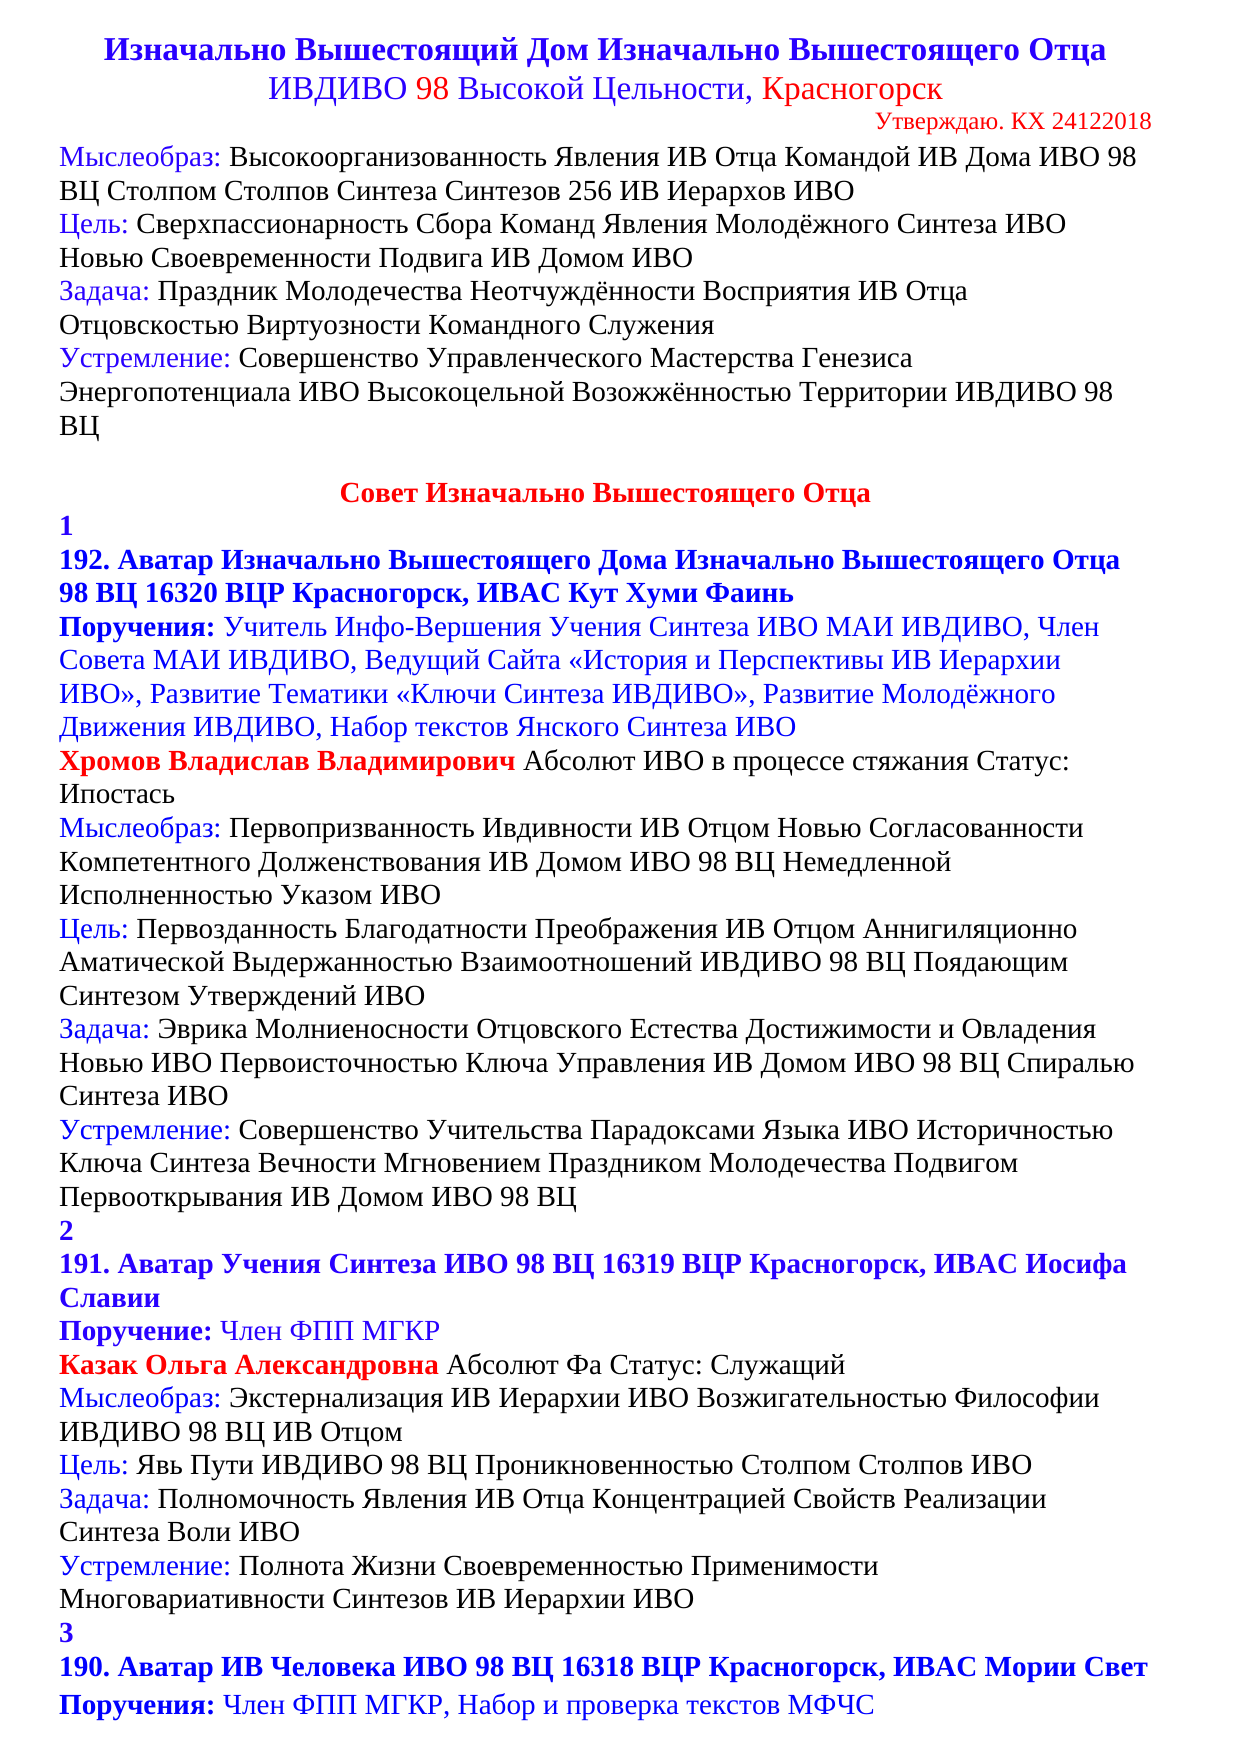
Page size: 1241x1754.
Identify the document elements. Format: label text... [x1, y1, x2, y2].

text Поручения: Член ФПП МГКР, Набор и проверка текстов МФЧС [59, 1687, 1151, 1721]
text Мыслеобраз: Высокоорганизованность Явления ИВ Отца Командой ИВ Дома ИВО 98 ВЦ Столпом Столпов Синтеза Синтезов 256 ИВ Иерархов ИВО [59, 139, 1151, 206]
text Цель: Первозданность Благодатности Преображения ИВ Отцом Аннигиляционно Аматической Выдержанностью Взаимоотношений ИВДИВО 98 ВЦ Поядающим Синтезом Утверждений ИВО [59, 911, 1151, 1011]
text Цель: Сверхпассионарность Сбора Команд Явления Молодёжного Синтеза ИВО Новью Своевременности Подвига ИВ Домом ИВО [59, 206, 1151, 273]
text 192. Аватар Изначально Вышестоящего Дома Изначально Вышестоящего Отца 98 ВЦ 16320 ВЦР Красногорск, ИВАС Кут Хуми Фаинь [59, 542, 1151, 609]
text ИВДИВО 98 Высокой Цельности, Красногорск [59, 68, 1151, 106]
text Задача: Праздник Молодечества Неотчуждённости Восприятия ИВ Отца Отцовскостью Виртуозности Командного Служения [59, 273, 1151, 341]
text Поручения: Учитель Инфо-Вершения Учения Синтеза ИВО МАИ ИВДИВО, Член Совета МАИ ИВДИВО, Ведущий Сайта «История и Перспективы ИВ Иерархии ИВО», Развитие Тематики «Ключи Синтеза ИВДИВО», Развитие Молодёжного Движения ИВДИВО, Набор текстов Янского Синтеза ИВО [59, 609, 1151, 743]
text Хромов Владислав Владимирович Абсолют ИВО в процессе стяжания Статус: Ипостась [59, 743, 1151, 810]
text 3 [59, 1615, 1151, 1649]
text Поручение: Член ФПП МГКР [59, 1313, 1151, 1347]
text Устремление: Совершенство Управленческого Мастерства Генезиса Энергопотенциала ИВО Высокоцельной Возожжённостью Территории ИВДИВО 98 ВЦ [59, 341, 1151, 441]
text Изначально Вышестоящий Дом Изначально Вышестоящего Отца [59, 29, 1151, 68]
text Мыслеобраз: Первопризванность Ивдивности ИВ Отцом Новью Согласованности Компетентного Долженствования ИВ Домом ИВО 98 ВЦ Немедленной Исполненностью Указом ИВО [59, 810, 1151, 911]
text 191. Аватар Учения Синтеза ИВО 98 ВЦ 16319 ВЦР Красногорск, ИВАС Иосифа Славии [59, 1246, 1151, 1313]
text Совет Изначально Вышестоящего Отца [59, 475, 1151, 508]
text Казак Ольга Александровна Абсолют Фа Статус: Служащий [59, 1347, 1151, 1380]
text Задача: Эврика Молниеносности Отцовского Естества Достижимости и Овладения Новью ИВО Первоисточностью Ключа Управления ИВ Домом ИВО 98 ВЦ Спиралью Синтеза ИВО [59, 1011, 1151, 1112]
text Устремление: Совершенство Учительства Парадоксами Языка ИВО Историчностью Ключа Синтеза Вечности Мгновением Праздником Молодечества Подвигом Первооткрывания ИВ Домом ИВО 98 ВЦ [59, 1112, 1151, 1213]
text Мыслеобраз: Экстернализация ИВ Иерархии ИВО Возжигательностью Философии ИВДИВО 98 ВЦ ИВ Отцом Цель: Явь Пути ИВДИВО 98 ВЦ Проникновенностью Столпом Столпов ИВО Задача: Полномочность Явления ИВ Отца Концентрацией Свойств Реализации Синтеза Воли ИВО Устремление: Полнота Жизни Своевременностью Применимости Многовариативности Синтезов ИВ Иерархии ИВО [59, 1380, 1151, 1615]
text 2 [59, 1213, 1151, 1246]
text 190. Аватар ИВ Человека ИВО 98 ВЦ 16318 ВЦР Красногорск, ИВАС Мории Свет [59, 1649, 1151, 1682]
text 1 [59, 508, 1151, 542]
text Утверждаю. КХ 24122018 [0, 106, 1151, 135]
